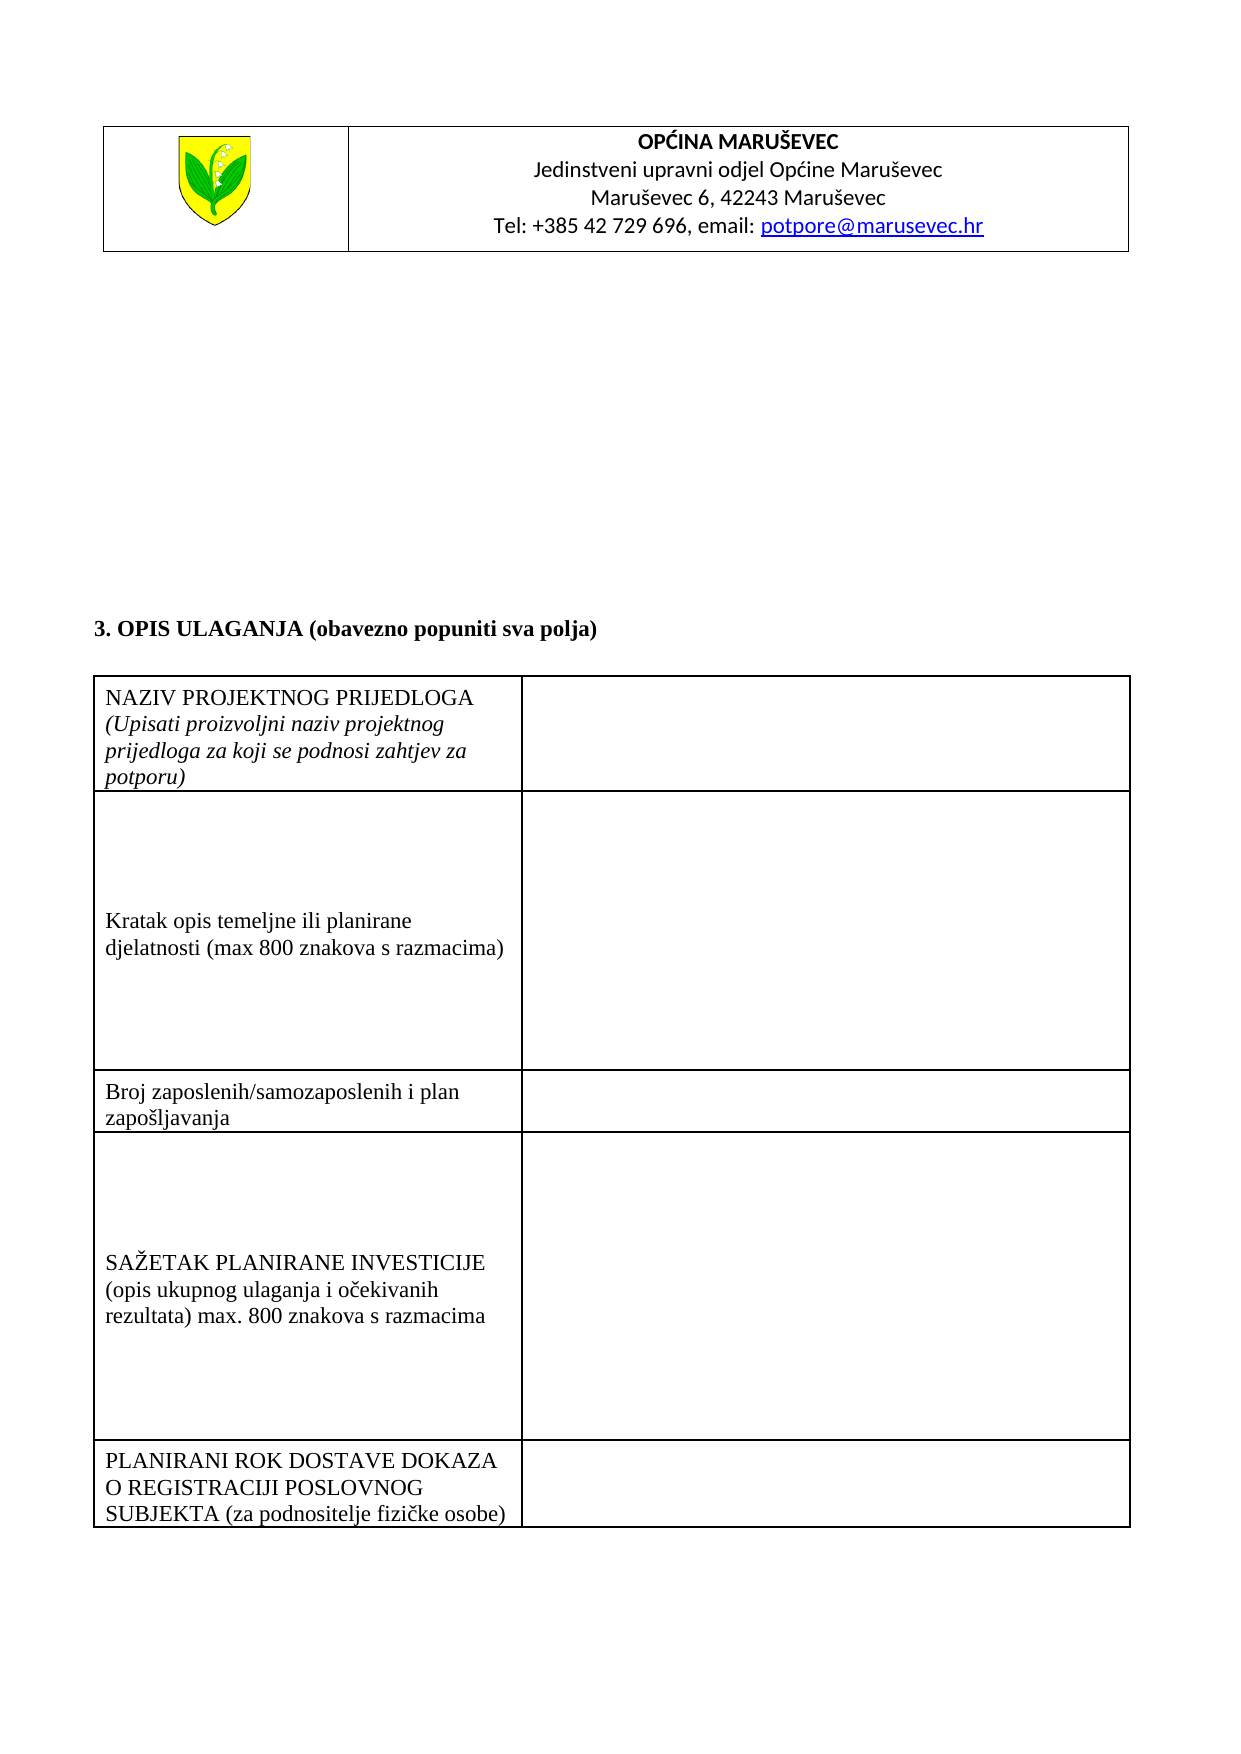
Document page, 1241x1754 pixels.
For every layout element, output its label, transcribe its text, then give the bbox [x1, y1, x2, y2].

table_cell SAŽETAK PLANIRANE INVESTICIJE (opis ukupnog ulaganja i očekivanih rezultata) max. 800 znakova s razmacima [95, 1133, 521, 1438]
table_cell Broj zaposlenih/samozaposlenih i plan zapošljavanja [95, 1071, 521, 1131]
table_cell Kratak opis temeljne ili planirane djelatnosti (max 800 znakova s razmacima) [95, 792, 521, 1069]
table_cell PLANIRANI ROK DOSTAVE DOKAZA O REGISTRACIJI POSLOVNOG SUBJEKTA (za podnositelje fizičke osobe) [95, 1441, 521, 1526]
table_header NAZIV PROJEKTNOG PRIJEDLOGA (Upisati proizvoljni naziv projektnog prijedloga za koji se podnosi zahtjev za potporu) [95, 677, 521, 790]
table_cell [523, 1441, 1129, 1526]
table_cell [523, 1133, 1129, 1438]
picture [178, 136, 251, 226]
table_header [523, 677, 1129, 790]
table_cell [523, 1071, 1129, 1131]
table_cell [523, 792, 1129, 1069]
text 3. OPIS ULAGANJA (obavezno popuniti sva polja) [94, 615, 1138, 642]
